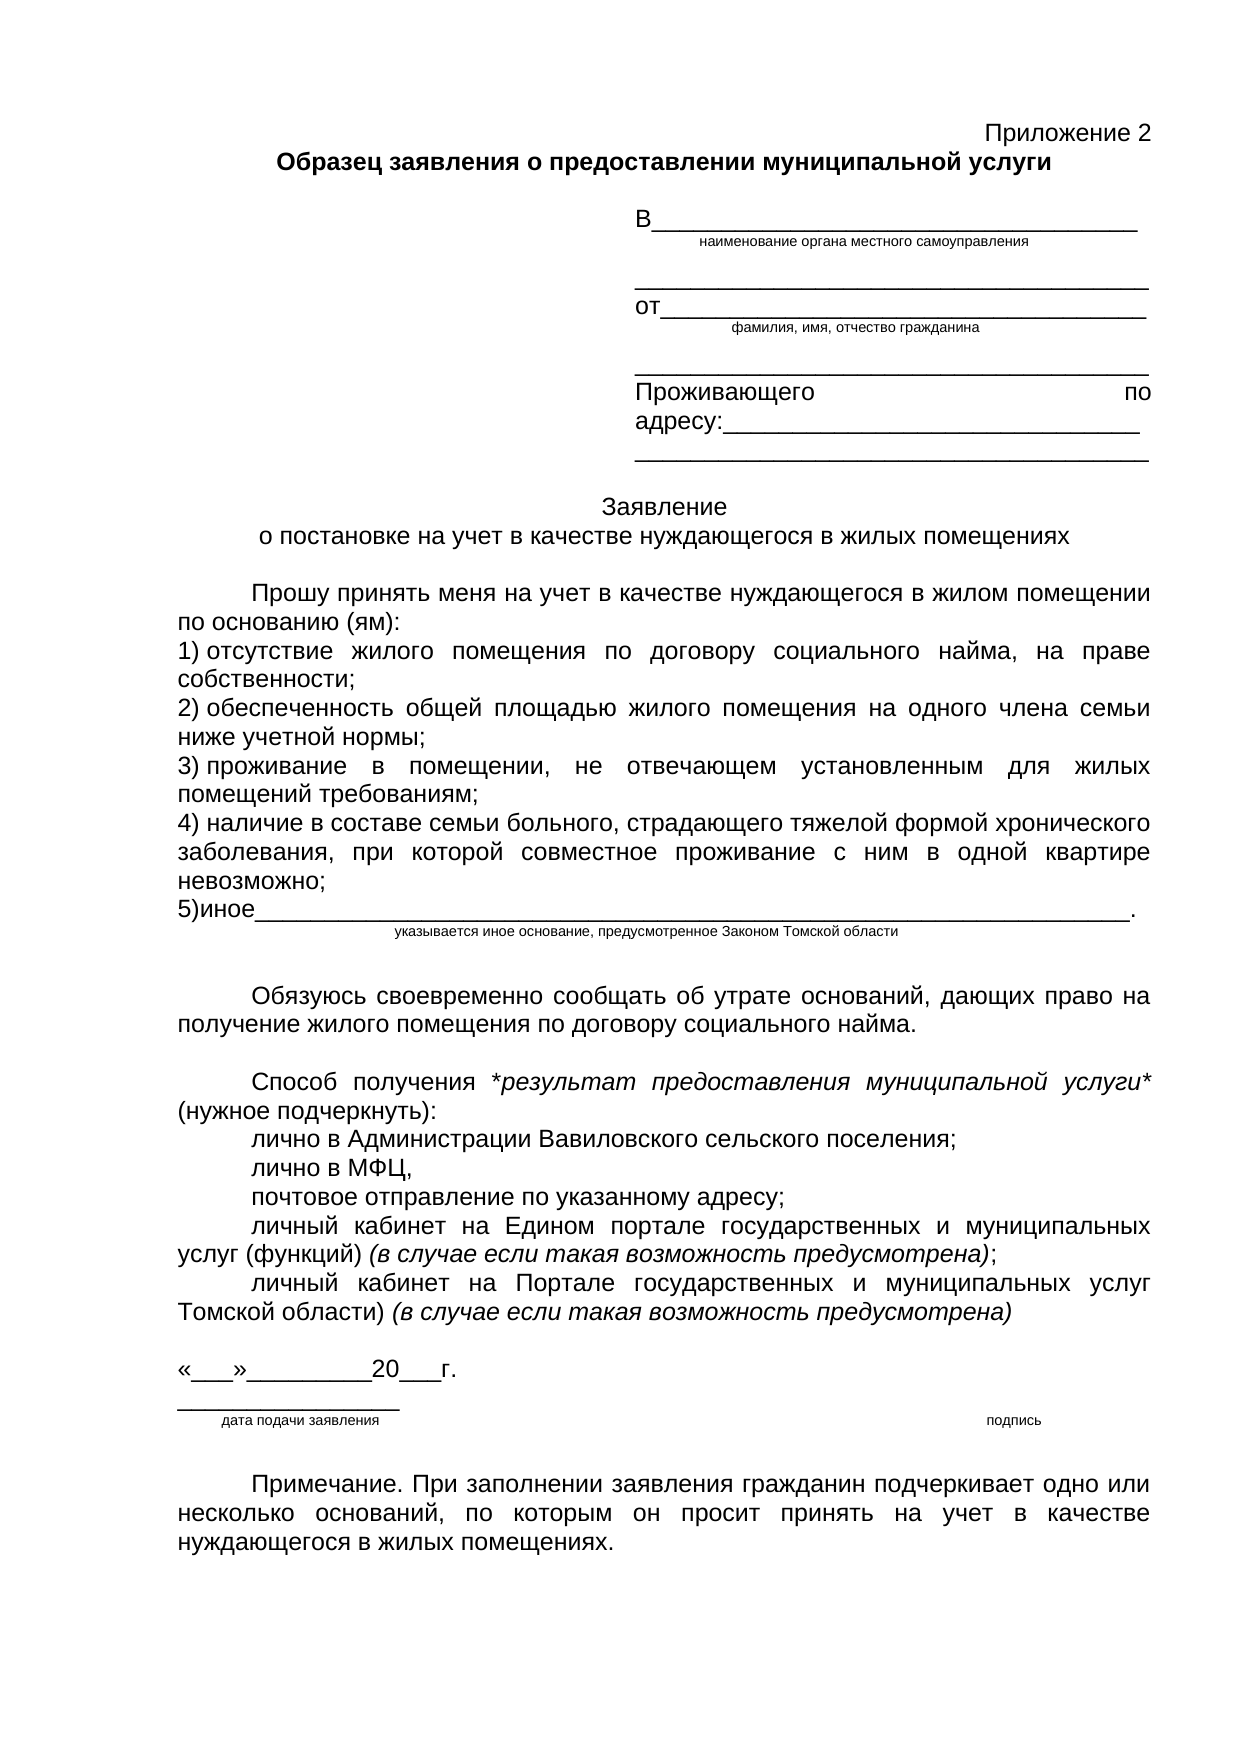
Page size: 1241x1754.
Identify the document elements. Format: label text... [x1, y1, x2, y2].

text почтовое отправление по указанному адресу; [177, 1182, 1152, 1211]
text дата подачи заявления подпись [177, 1412, 1152, 1441]
text 1) отсутствие жилого помещения по договору социального найма, на праве собственности; [177, 636, 1152, 693]
text фамилия, имя, отчество гражданина [635, 319, 1152, 348]
text о постановке на учет в качестве нуждающегося в жилых помещениях [177, 521, 1152, 549]
text Прошу принять меня на учет в качестве нуждающегося в жилом помещении по основанию (ям): [177, 578, 1152, 636]
text 5)иное_______________________________________________________________. [177, 894, 1152, 923]
text _____________________________________ [635, 434, 1152, 463]
text _____________________________________ [635, 348, 1152, 377]
text Образец заявления о предоставлении муниципальной услуги [177, 147, 1152, 176]
text наименование органа местного самоуправления [635, 233, 1152, 262]
text Проживающего по адресу:______________________________ [635, 377, 1152, 434]
text личный кабинет на Едином портале государственных и муниципальных услуг (функций) (в случае если такая возможность предусмотрена); [177, 1211, 1152, 1268]
text Приложение 2 [177, 118, 1152, 147]
text от___________________________________ [635, 291, 1152, 319]
text Примечание. При заполнении заявления гражданин подчеркивает одно или несколько оснований, по которым он просит принять на учет в качестве нуждающегося в жилых помещениях. [177, 1469, 1152, 1556]
text Заявление [177, 492, 1152, 521]
text лично в Администрации Вавиловского сельского поселения; [177, 1124, 1152, 1153]
text Обязуюсь своевременно сообщать об утрате оснований, дающих право на получение жилого помещения по договору социального найма. [177, 981, 1152, 1038]
text 3) проживание в помещении, не отвечающем установленным для жилых помещений требованиям; [177, 751, 1152, 808]
text 4) наличие в составе семьи больного, страдающего тяжелой формой хронического заболевания, при которой совместное проживание с ним в одной квартире невозможно; [177, 808, 1152, 894]
text Способ получения *результат предоставления муниципальной услуги* (нужное подчеркнуть): [177, 1067, 1152, 1124]
text _____________________________________ [635, 262, 1152, 291]
text 2) обеспеченность общей площадью жилого помещения на одного члена семьи ниже учетной нормы; [177, 693, 1152, 751]
text указывается иное основание, предусмотренное Законом Томской области [177, 923, 1152, 952]
text лично в МФЦ, [177, 1153, 1152, 1182]
text «___»_________20___г. ________________ [177, 1354, 1152, 1412]
text личный кабинет на Портале государственных и муниципальных услуг Томской области) (в случае если такая возможность предусмотрена) [177, 1268, 1152, 1326]
text В___________________________________ [635, 204, 1152, 233]
